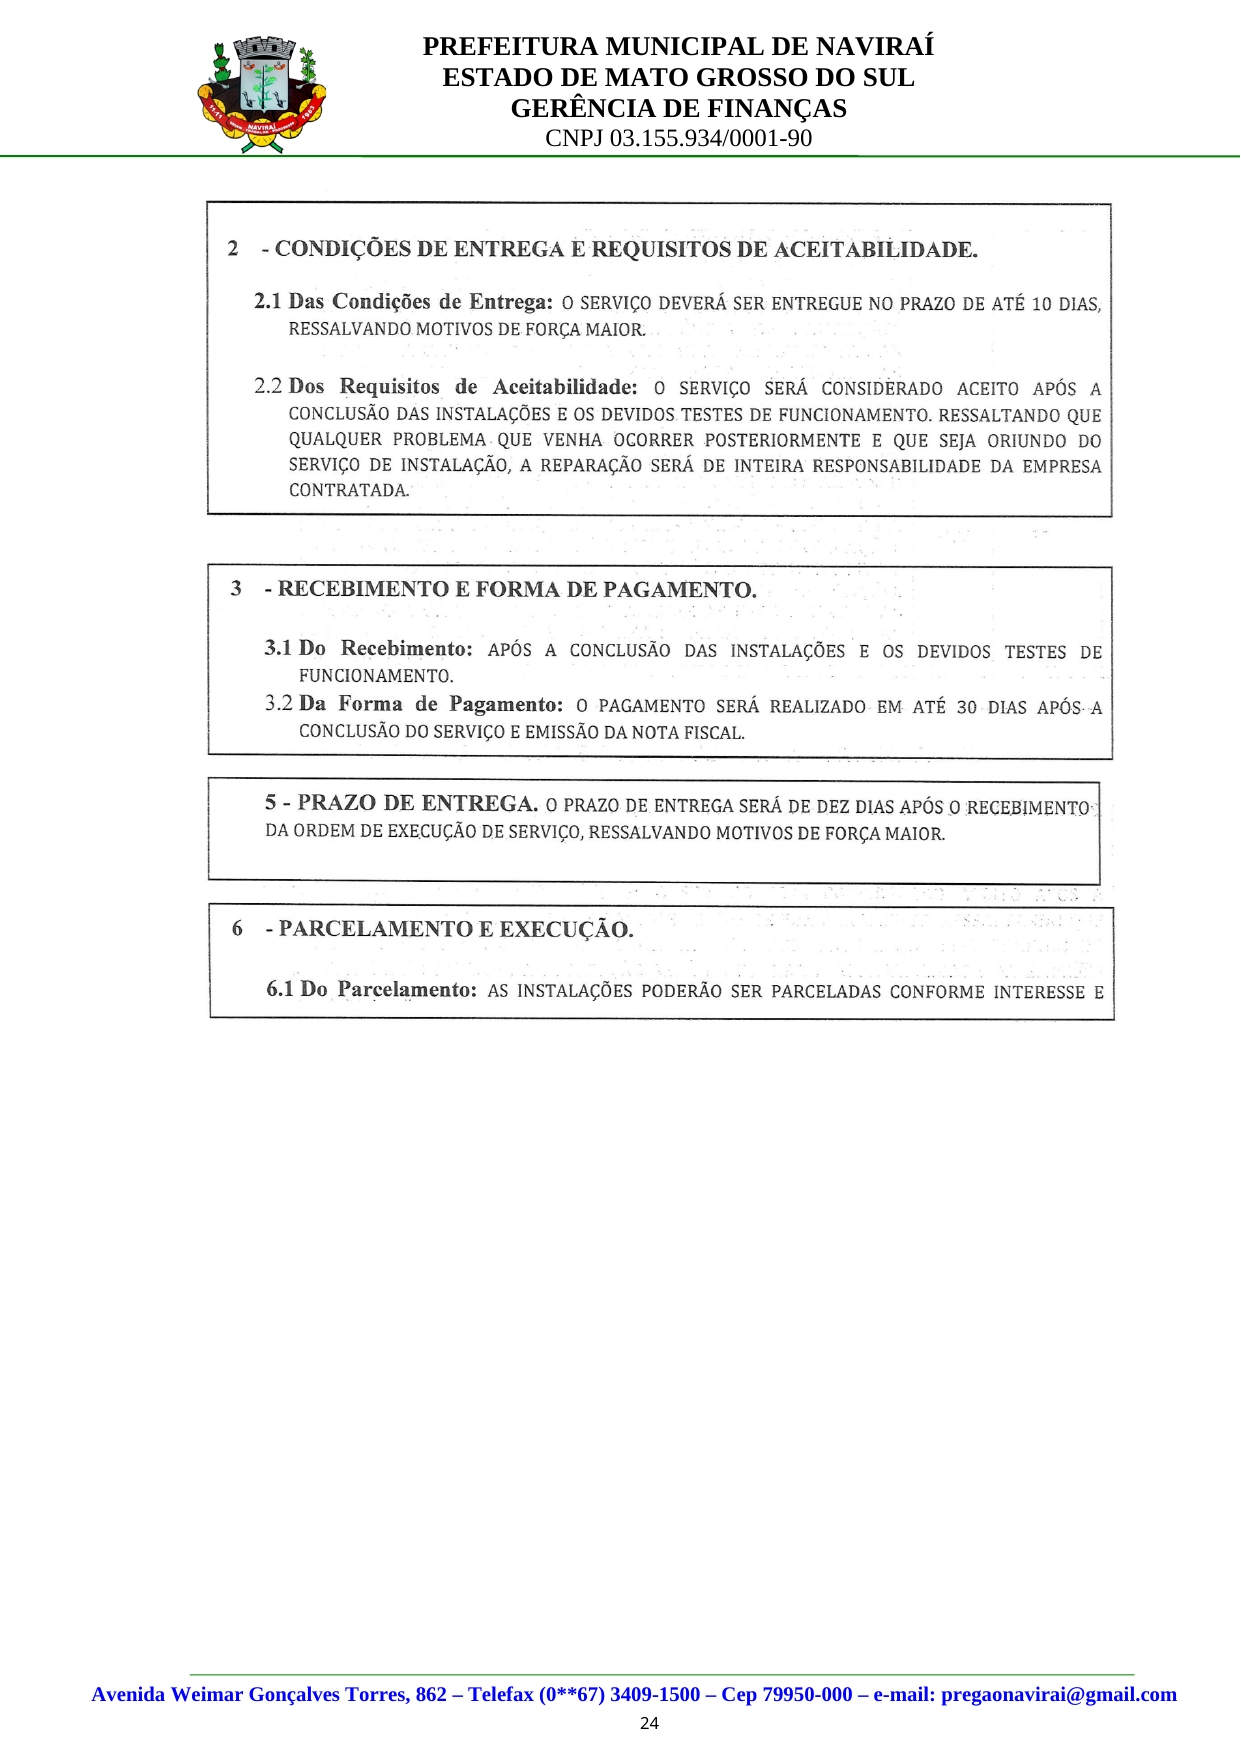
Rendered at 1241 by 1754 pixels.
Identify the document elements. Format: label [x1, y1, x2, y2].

picture [187, 188, 1136, 1055]
picture [197, 36, 327, 154]
